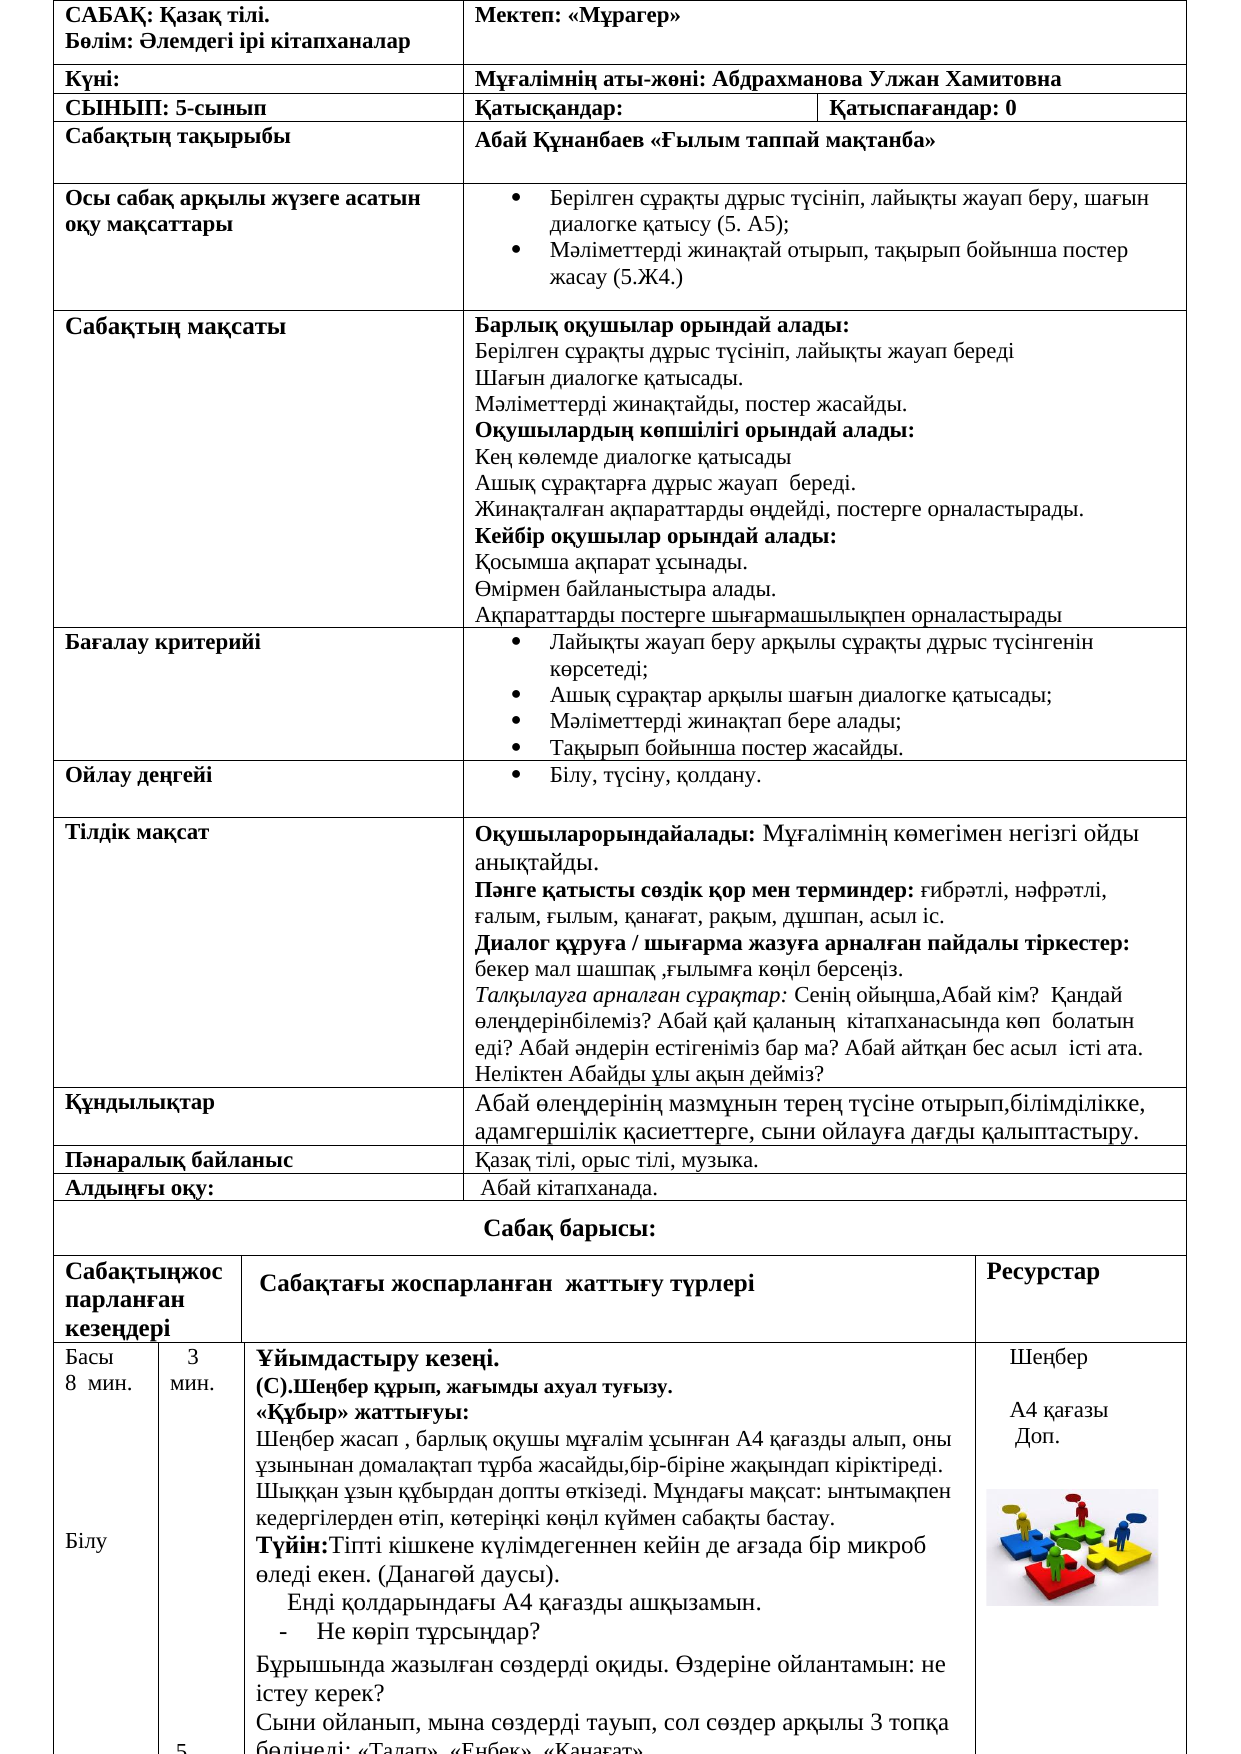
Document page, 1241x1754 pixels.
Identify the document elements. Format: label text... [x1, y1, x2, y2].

table_cell Барлық оқушылар орындай алады: Берілген сұрақты дұрыс түсініп, лайықты жауап береді Шағын диалогке қатысады. Мәліметтерді жинақтайды, постер жасайды. Оқушылардың көпшілігі орындай алады: Кең көлемде диалогке қатысады Ашық сұрақтарға дұрыс жауап береді. Жинақталған ақпараттарды өңдейді, постерге орналастырады. Кейбір оқушылар орындай алады: Қосымша ақпарат ұсынады. Өмірмен байланыстыра алады. Ақпараттарды постерге шығармашылықпен орналастырады [464, 311, 1186, 627]
table_cell Білу, түсіну, қолдану. [464, 761, 1186, 817]
table_cell Ойлау деңгейі [54, 761, 463, 817]
table_cell Ұйымдастыру кезеңі. (С).Шеңбер құрып, жағымды ахуал туғызу. «Құбыр» жаттығуы: Шеңбер жасап , барлық оқушы мұғалім ұсынған А4 қағазды алып, оны ұзынынан домалақтап тұрба жасайды,бір-біріне жақындап кіріктіреді. Шыққан ұзын құбырдан допты өткізеді. Мұндағы мақсат: ынтымақпен кедергілерден өтіп, көтеріңкі көңіл күймен сабақты бастау. Түйін:Тіпті кішкене күлімдегеннен кейін де ағзада бір микроб өледі екен. (Данагөй даусы). Енді қолдарындағы А4 қағазды ашқызамын. Не көріп тұрсыңдар? Бұрышында жазылған сөздерді оқиды. Өздеріне ойлантамын: не істеу керек? Сыни ойланып, мына сөздерді тауып, сол сөздер арқылы 3 топқа бөлінеді: «Талап», «Еңбек», «Қанағат» . Миға шабуыл. (С).«Бейнені анықта» әдісі. Берілген сұрақтар арқылы тақырыпты анықтау. Сыни ойлау дағдыларын қалыптастыру. Балалар,« Жасымда ғылым бар деп ескермедім»,-деп өкінетін, «Ақ киімді денелі ақ сақалды»,-деп қысты адам кейпінде беретін ақын кім еді? Оқушыларға ойлануға уақыт беріп, өздері айтады. Жаңа тақырып шығады. Оқушылардың зейінін шоғырландыру. (С).«Кім жылдам?» әдісі арқылы сұрақ-жауаптар жүргізу. Оқушылар сұрақтарға жауап береді. Алдыңғы оқумен байланыстыру. Сенің ойыңша, Абай кім? Қай қаланың кітапханасында көп болатын еді? Кітапханада кіммен достасты? Ол Абайға кімдердің шығармасын оқуға ықпал етті? Қандай өлеңдерін білесің? Даналық ой: Шын хакім, сөзің асыл- баға жетпес, Бір сөзің мың жыл жүрсе, дәмі кетпес. Қарадан хакім болған сендей жанның, Әлемнің құлағынан үні кетпес. (М. Жұмабаев). Жаңа тақырыптың оқу мақсатымен таныстыру. [245, 1343, 975, 1754]
table_cell Алдыңғы оқу: [54, 1174, 463, 1200]
table_cell Шеңбер А4 қағазы Доп. Абай портреті [976, 1343, 1186, 1754]
table_header Мектеп: «Мұрагер» [464, 1, 1186, 64]
table_cell Құндылықтар [54, 1088, 463, 1145]
table_cell Басы 8 мин. Білу [54, 1343, 158, 1754]
table_cell Осы сабақ арқылы жүзеге асатын оқу мақсаттары [54, 184, 463, 310]
table_cell Мұғалімнің аты-жөні: Абдрахманова Улжан Хамитовна [464, 65, 1186, 93]
table_cell Сабақтың мақсаты [54, 311, 463, 627]
table_cell СЫНЫП: 5-сынып [54, 94, 463, 121]
table_cell Сабақтыңжоспарланған кезеңдері [54, 1256, 241, 1342]
table_cell Қатыспағандар: 0 [818, 94, 1186, 121]
table_header САБАҚ: Қазақ тілі. Бөлім: Әлемдегі ірі кітапханалар [54, 1, 463, 64]
table_cell Сабақтағы жоспарланған жаттығу түрлері [242, 1256, 975, 1342]
table_cell Тілдік мақсат [54, 818, 463, 1087]
table_cell Қазақ тілі, орыс тілі, музыка. [464, 1146, 1186, 1173]
table_cell Берілген сұрақты дұрыс түсініп, лайықты жауап беру, шағын диалогке қатысу (5. А5); Мәліметтерді жинақтай отырып, тақырып бойынша постер жасау (5.Ж4.) [464, 184, 1186, 310]
table_cell Оқушыларорындайалады: Мұғалімнің көмегімен негізгі ойды анықтайды. Пәнге қатысты сөздік қор мен терминдер: ғибрәтлі, нәфрәтлі, ғалым, ғылым, қанағат, рақым, дұшпан, асыл іс. Диалог құруға / шығарма жазуға арналған пайдалы тіркестер: бекер мал шашпақ ,ғылымға көңіл берсеңіз. Талқылауға арналған сұрақтар: Сенің ойыңша,Абай кім? Қандай өлеңдерінбілеміз? Абай қай қаланың кітапханасында көп болатын еді? Абай әндерін естігеніміз бар ма? Абай айтқан бес асыл істі ата. Неліктен Абайды ұлы ақын дейміз? [464, 818, 1186, 1087]
table_cell Пәнаралық байланыс [54, 1146, 463, 1173]
table_cell 3 мин. 5 мин. [159, 1343, 244, 1754]
table_cell Қатысқандар: [464, 94, 817, 121]
table_cell Абай кітапханада. [464, 1174, 1186, 1200]
picture [986, 1489, 1159, 1606]
table_cell Күні: [54, 65, 463, 93]
table_cell Абай Құнанбаев «Ғылым таппай мақтанба» [464, 122, 1186, 183]
table_cell Ресурстар [976, 1256, 1186, 1342]
table_cell Абай өлеңдерінің мазмұнын терең түсіне отырып,білімділікке, адамгершілік қасиеттерге, сыни ойлауға дағды қалыптастыру. [464, 1088, 1186, 1145]
table_cell Лайықты жауап беру арқылы сұрақты дұрыс түсінгенін көрсетеді; Ашық сұрақтар арқылы шағын диалогке қатысады; Мәліметтерді жинақтап бере алады; Тақырып бойынша постер жасайды. [464, 628, 1186, 760]
table_cell Сабақтың тақырыбы [54, 122, 463, 183]
table_cell Сабақ барысы: [54, 1201, 1186, 1255]
table_cell Бағалау критерийі [54, 628, 463, 760]
